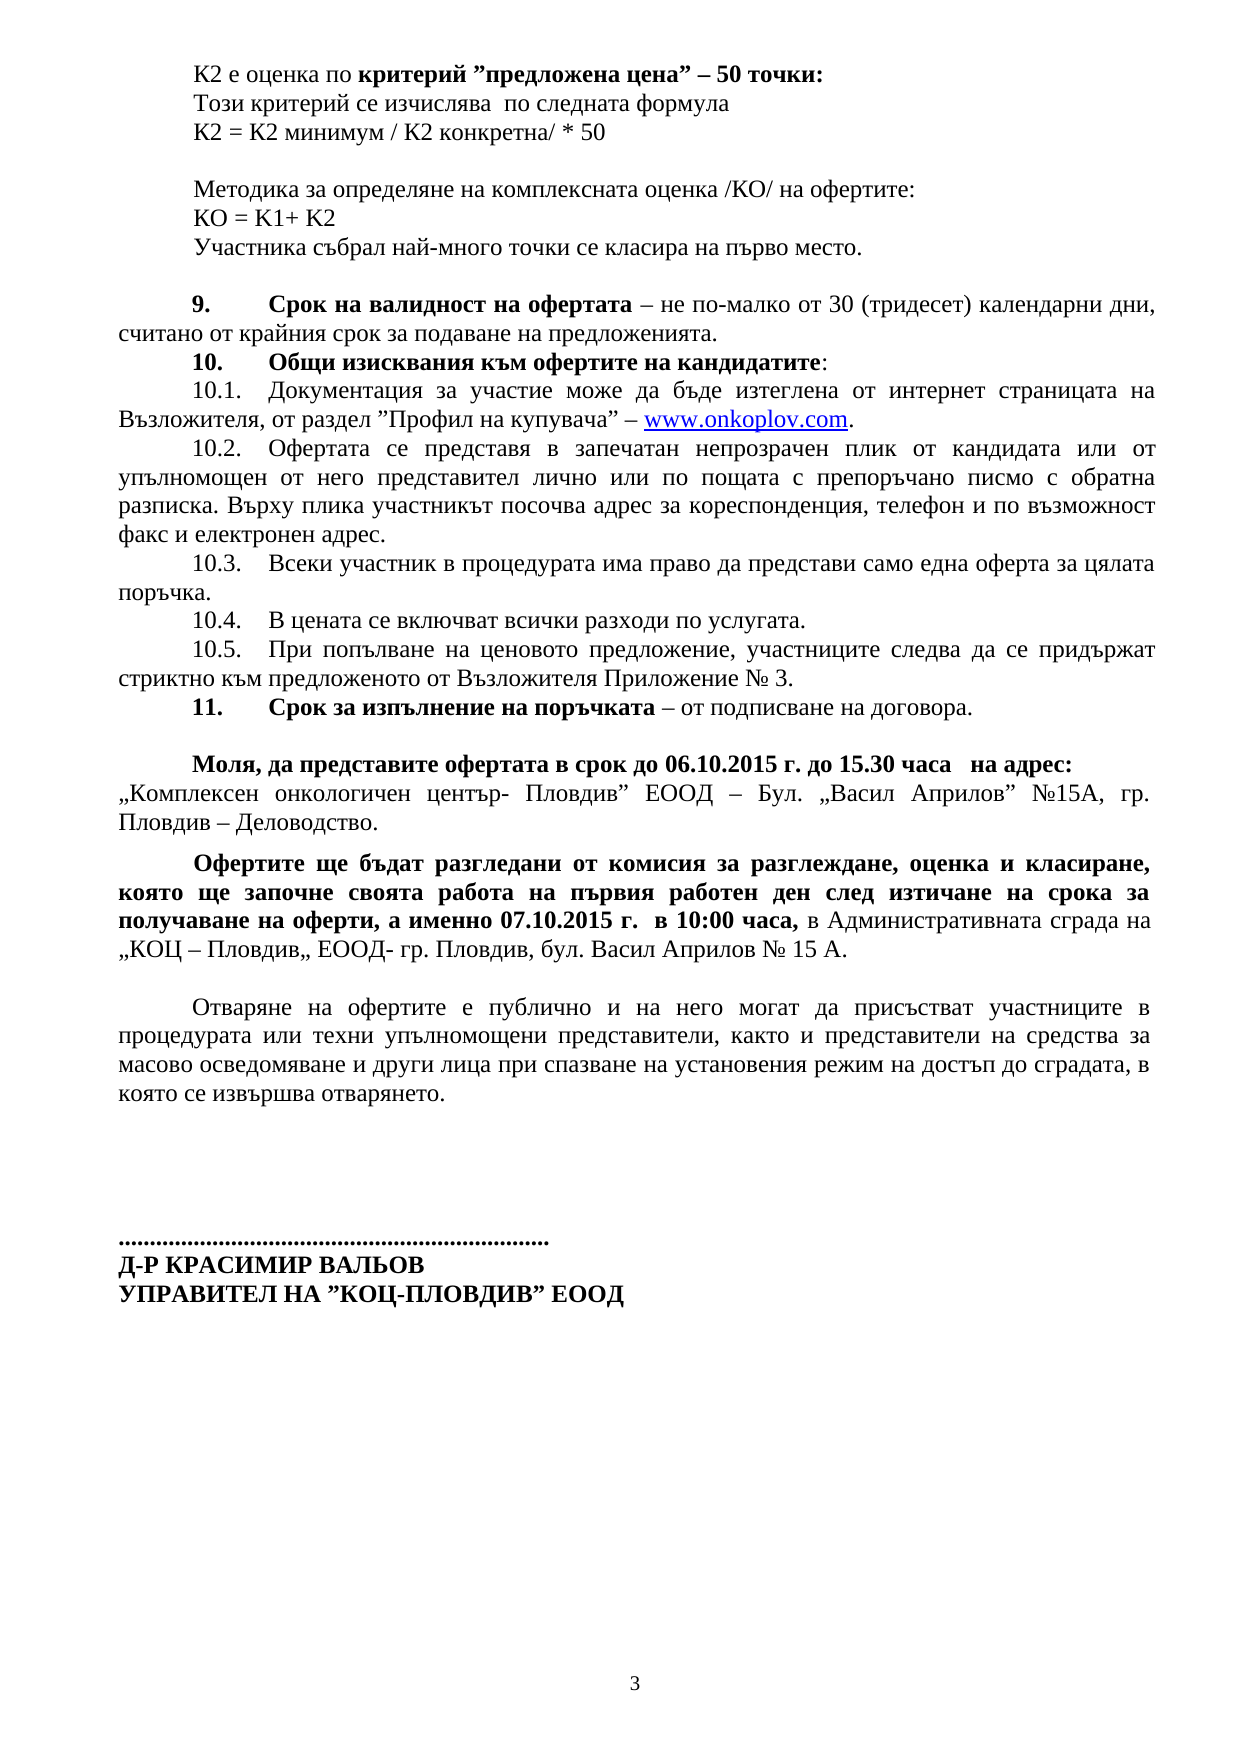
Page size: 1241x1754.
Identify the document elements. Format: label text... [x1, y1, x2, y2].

text 10.3. Всеки участник в процедурата има право да представи само една оферта за цялата поръчка. [118, 548, 1157, 605]
text К2 = К2 минимум / К2 конкретна/ * 50 [118, 117, 1151, 145]
text 10.1. Документация за участие може да бъде изтеглена от интернет страницата на Възложителя, от раздел ”Профил на купувача” – www.onkoplov.com. [118, 375, 1157, 433]
text Моля, да представите офертата в срок до 06.10.2015 г. до 15.30 часа на адрес: [118, 749, 1151, 778]
text КО = K1+ K2 [118, 203, 1151, 232]
text Участника събрал най-много точки се класира на първо место. [118, 232, 1151, 260]
text „Комплексен онкологичен център- Пловдив” ЕООД – Бул. „Васил Априлов” №15А, гр. Пловдив – Деловодство. [118, 778, 1151, 835]
text 10.5. При попълване на ценовото предложение, участниците следва да се придържат стриктно към предложеното от Възложителя Приложение № 3. [118, 634, 1157, 692]
text К2 е оценка по критерий ”предложена цена” – 50 точки: [118, 59, 1151, 88]
text 11. Срок за изпълнение на поръчката – от подписване на договора. [118, 692, 1157, 720]
text Д-Р КРАСИМИР ВАЛЬОВ [118, 1250, 1157, 1279]
text ..................................................................... [118, 1222, 1157, 1250]
text 10. Общи изисквания към офертите на кандидатите: [118, 347, 1157, 375]
text 9. Срок на валидност на офертата – не по-малко от 30 (тридесет) календарни дни, считано от крайния срок за подаване на предложенията. [118, 289, 1157, 347]
text 10.4. В цената се включват всички разходи по услугата. [118, 605, 1157, 634]
text 10.2. Офертата се представя в запечатан непрозрачен плик от кандидата или от упълномощен от него представител лично или по пощата с препоръчано писмо с обратна разписка. Върху плика участникът посочва адрес за кореспонденция, телефон и по възможност факс и електронен адрес. [118, 433, 1157, 548]
text Офертите ще бъдат разгледани от комисия за разглеждане, оценка и класиране, която ще започне своята работа на първия работен ден след изтичане на срока за получаване на оферти, а именно 07.10.2015 г. в 10:00 часа, в Административната сграда на „КОЦ – Пловдив„ ЕООД- гр. Пловдив, бул. Васил Априлов № 15 А. [118, 848, 1151, 963]
text Този критерий се изчислява по следната формула [118, 88, 1151, 117]
text УПРАВИТЕЛ НА ”КОЦ-ПЛОВДИВ” ЕООД [118, 1279, 1157, 1308]
text Методика за определяне на комплексната оценка /КО/ на офертите: [118, 174, 1151, 203]
text Отваряне на офертите е публично и на него могат да присъстват участниците в процедурата или техни упълномощени представители, както и представители на средства за масово осведомяване и други лица при спазване на установения режим на достъп до сградата, в която се извършва отварянето. [118, 992, 1151, 1107]
